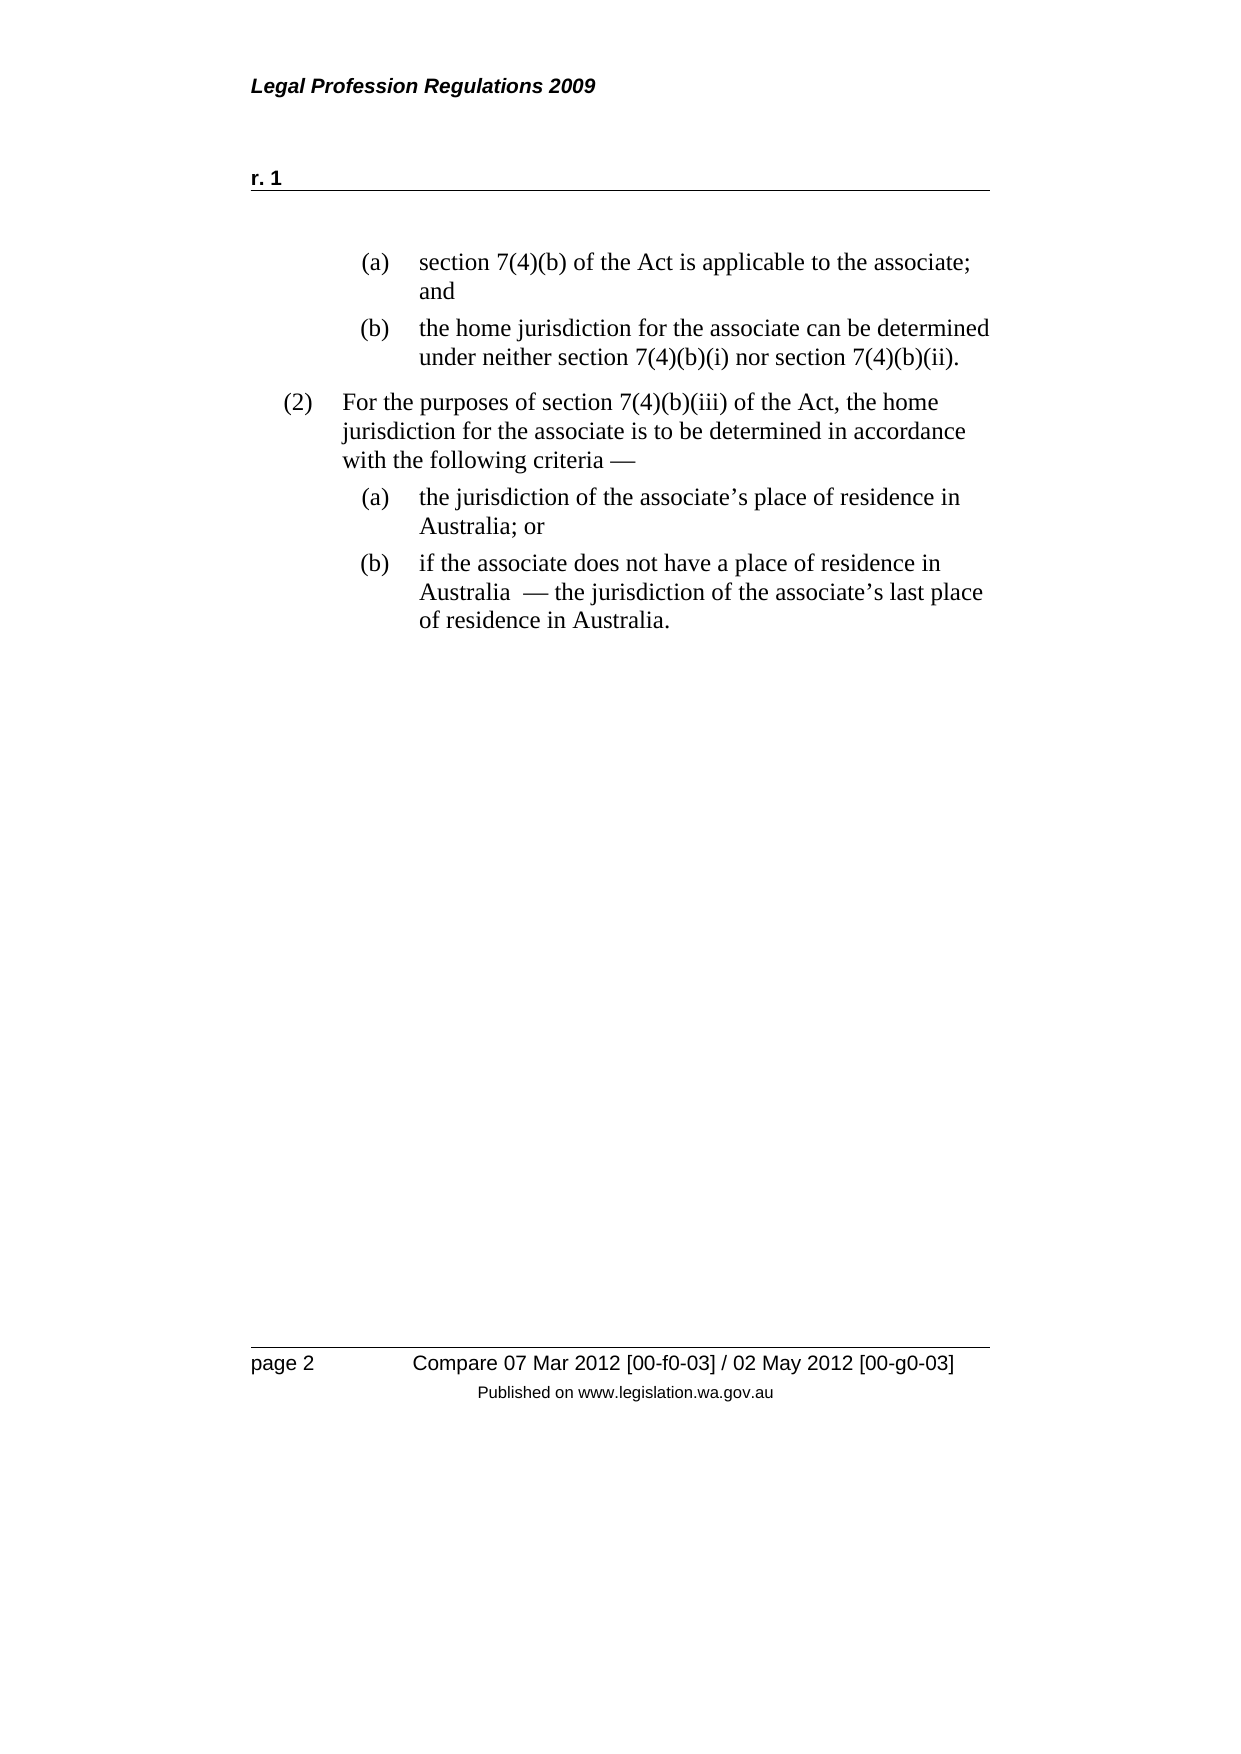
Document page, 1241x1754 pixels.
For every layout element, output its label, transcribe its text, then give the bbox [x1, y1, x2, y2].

text (2) For the purposes of section 7(4)(b)(iii) of the Act, the home jurisdiction for the associate is to be determined in accordance with the following criteria — [251, 387, 990, 474]
text (b) the home jurisdiction for the associate can be determined under neither section 7(4)(b)(i) nor section 7(4)(b)(ii). [251, 313, 990, 371]
text (a) the jurisdiction of the associate’s place of residence in ; or [251, 482, 990, 539]
text (a) section 7(4)(b) of the Act is applicable to the associate; and [251, 247, 990, 305]
text (b) if the associate does not have a place of residence in — the jurisdiction of the associate’s last place of residence in . [251, 548, 990, 634]
